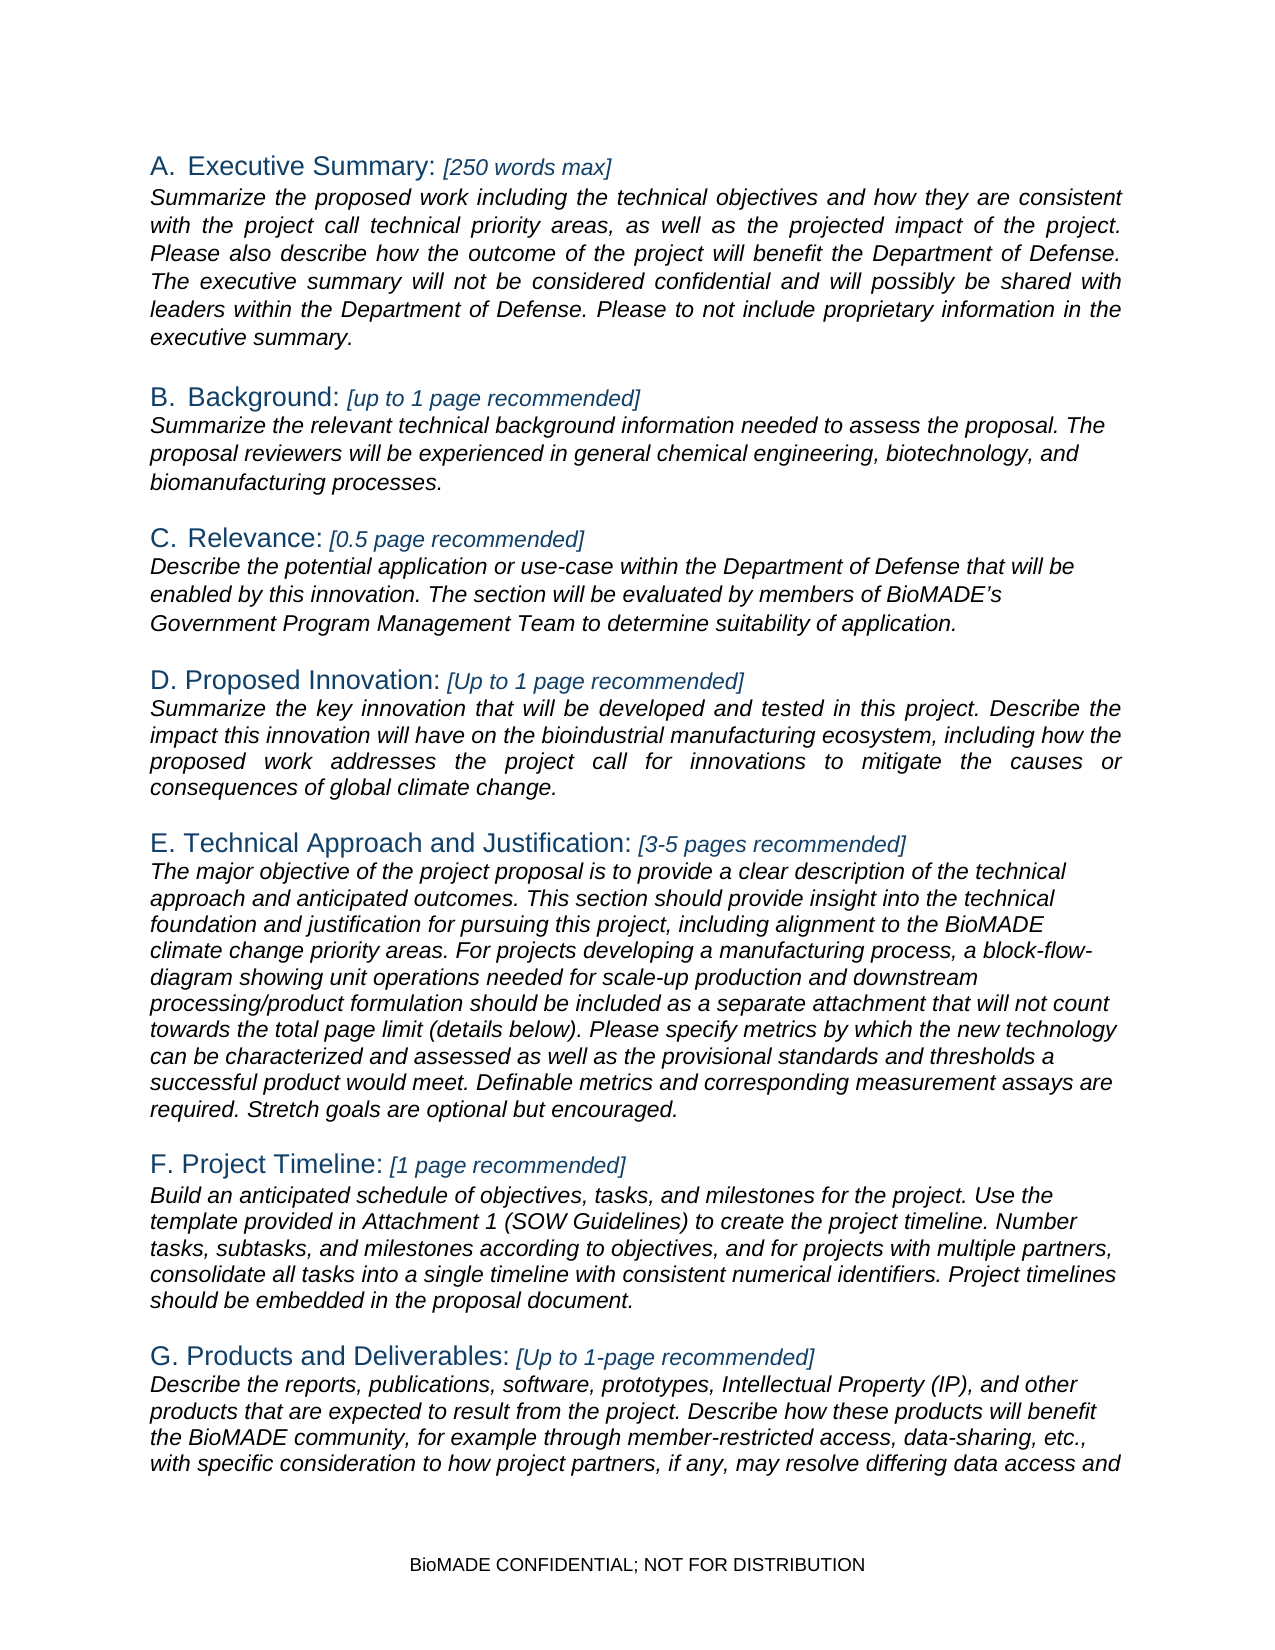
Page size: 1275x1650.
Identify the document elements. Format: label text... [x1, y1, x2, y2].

text Summarize the proposed work including the technical objectives and how they are consistent with the project call technical priority areas, as well as the projected impact of the project. Please also describe how the outcome of the project will benefit the Department of Defense. The executive summary will not be considered confidential and will possibly be shared with leaders within the Department of Defense. Please to not include proprietary information in the executive summary. [150, 184, 1125, 351]
list Relevance: [0.5 page recommended] [150, 522, 1125, 553]
list Background: [up to 1 page recommended] [150, 381, 1125, 412]
text G. Products and Deliverables: [Up to 1-page recommended] [150, 1340, 1125, 1371]
text Build an anticipated schedule of objectives, tasks, and milestones for the project. Use the template provided in Attachment 1 (SOW Guidelines) to create the project timeline. Number tasks, subtasks, and milestones according to objectives, and for projects with multiple partners, consolidate all tasks into a single timeline with consistent numerical identifiers. Project timelines should be embedded in the proposal document. [150, 1182, 1125, 1314]
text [150, 1371, 1125, 1477]
subtitle F. Project Timeline: [1 page recommended] [150, 1148, 1125, 1179]
text D. Proposed Innovation: [Up to 1 page recommended] [150, 664, 1125, 695]
text Summarize the key innovation that will be developed and tested in this project. Describe the impact this innovation will have on the bioindustrial manufacturing ecosystem, including how the proposed work addresses the project call for innovations to mitigate the causes or consequences of global climate change. [150, 695, 1125, 801]
text The major objective of the project proposal is to provide a clear description of the technical approach and anticipated outcomes. This section should provide insight into the technical foundation and justification for pursuing this project, including alignment to the BioMADE climate change priority areas. For projects developing a manufacturing process, a block-flow-diagram showing unit operations needed for scale-up production and downstream processing/product formulation should be included as a separate attachment that will not count towards the total page limit (details below). Please specify metrics by which the new technology can be characterized and assessed as well as the provisional standards and thresholds a successful product would meet. Definable metrics and corresponding measurement assays are required. Stretch goals are optional but encouraged. [150, 858, 1125, 1122]
text Describe the potential application or use-case within the Department of Defense that will be enabled by this innovation. The section will be evaluated by members of BioMADE’s Government Program Management Team to determine suitability of application. [150, 553, 1125, 636]
subtitle Executive Summary: [250 words max] [150, 150, 1125, 181]
text E. Technical Approach and Justification: [3-5 pages recommended] [150, 827, 1125, 858]
text Summarize the relevant technical background information needed to assess the proposal. The proposal reviewers will be experienced in general chemical engineering, biotechnology, and biomanufacturing processes. [150, 412, 1125, 495]
